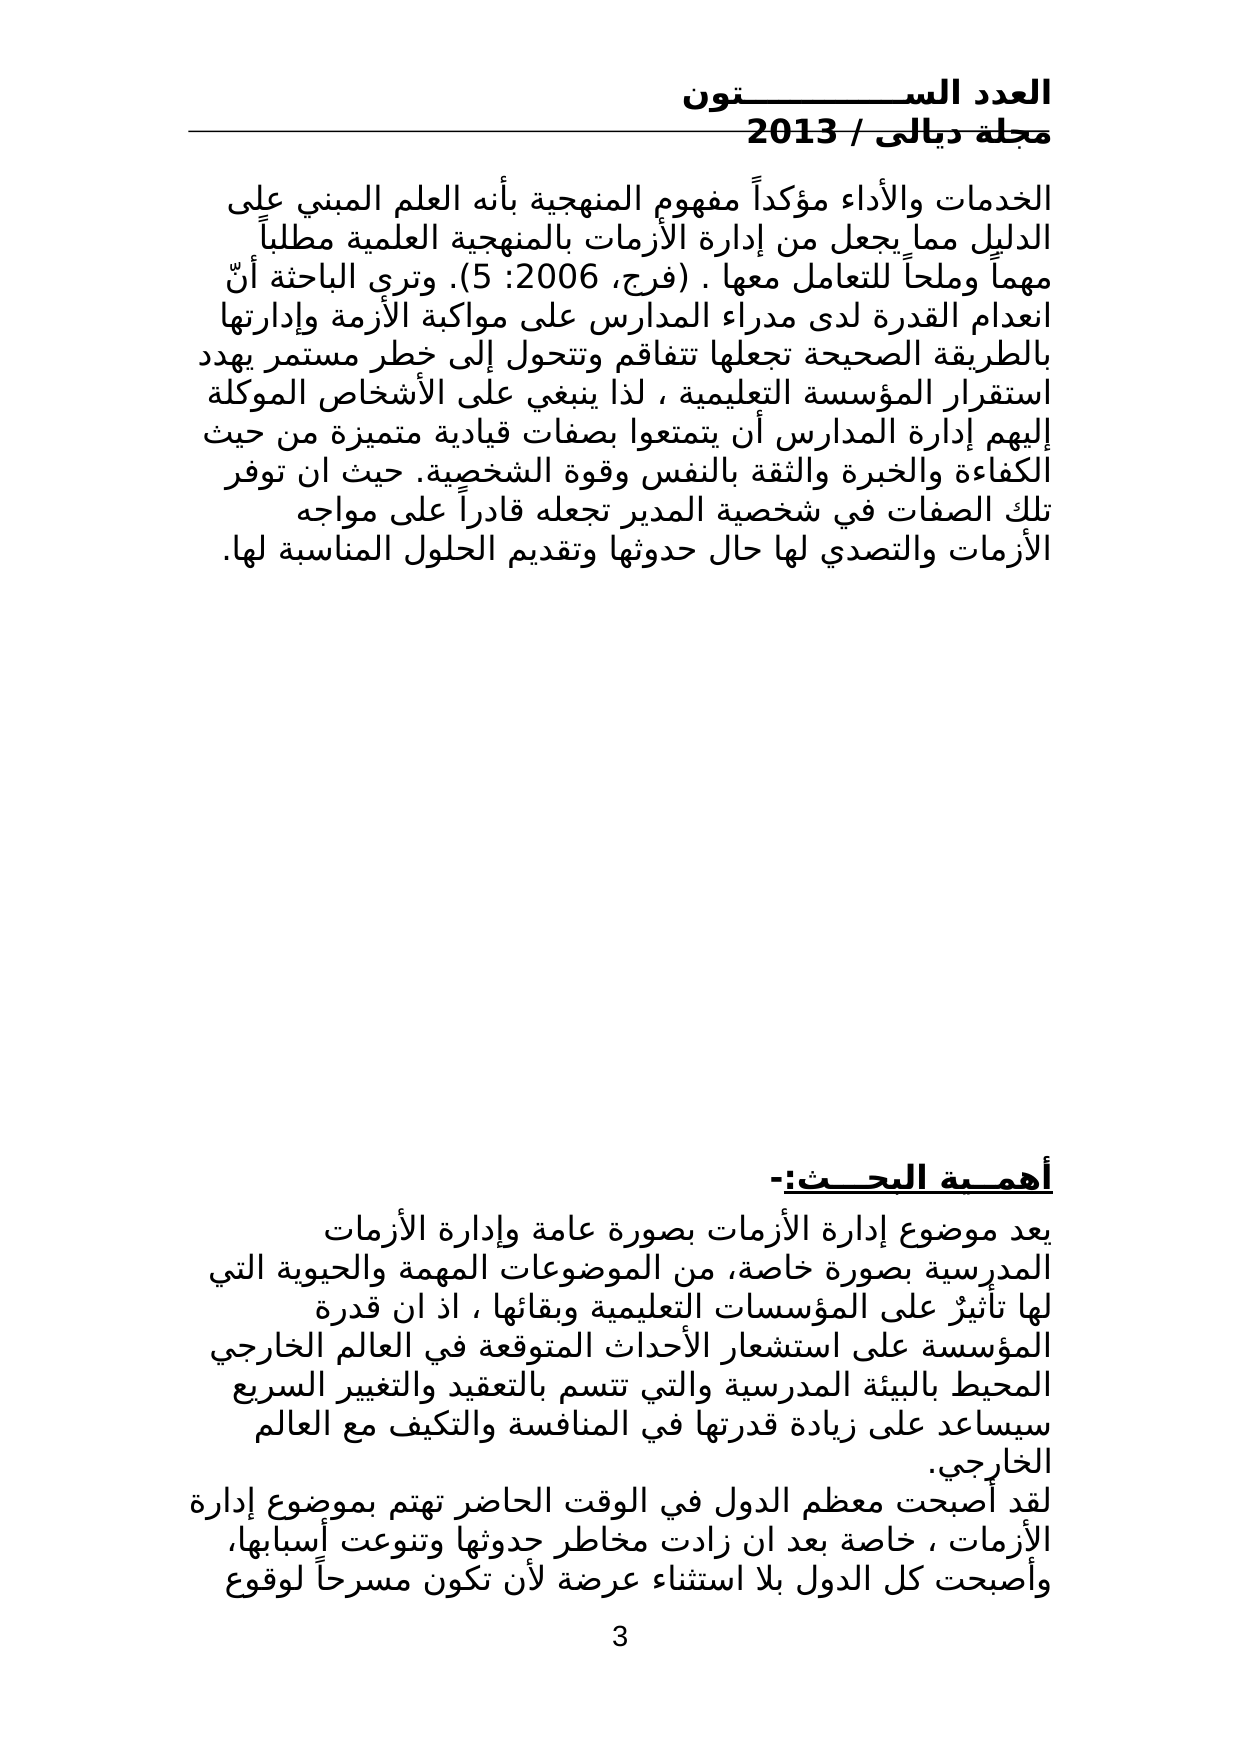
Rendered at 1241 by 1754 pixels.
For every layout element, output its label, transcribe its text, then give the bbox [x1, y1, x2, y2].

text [187, 179, 1053, 568]
text أهمــية البحـــث:- [187, 1158, 1053, 1197]
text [187, 1482, 1053, 1598]
text يعد موضوع إدارة الأزمات بصورة عامة وإدارة الأزمات المدرسية بصورة خاصة، من الموضوعات المهمة والحيوية التي لها تأثيرٌ على المؤسسات التعليمية وبقائها ، اذ ان قدرة المؤسسة على استشعار الأحداث المتوقعة في العالم الخارجي المحيط بالبيئة المدرسية والتي تتسم بالتعقيد والتغيير السريع سيساعد على زيادة قدرتها في المنافسة والتكيف مع العالم الخارجي. [187, 1210, 1053, 1482]
